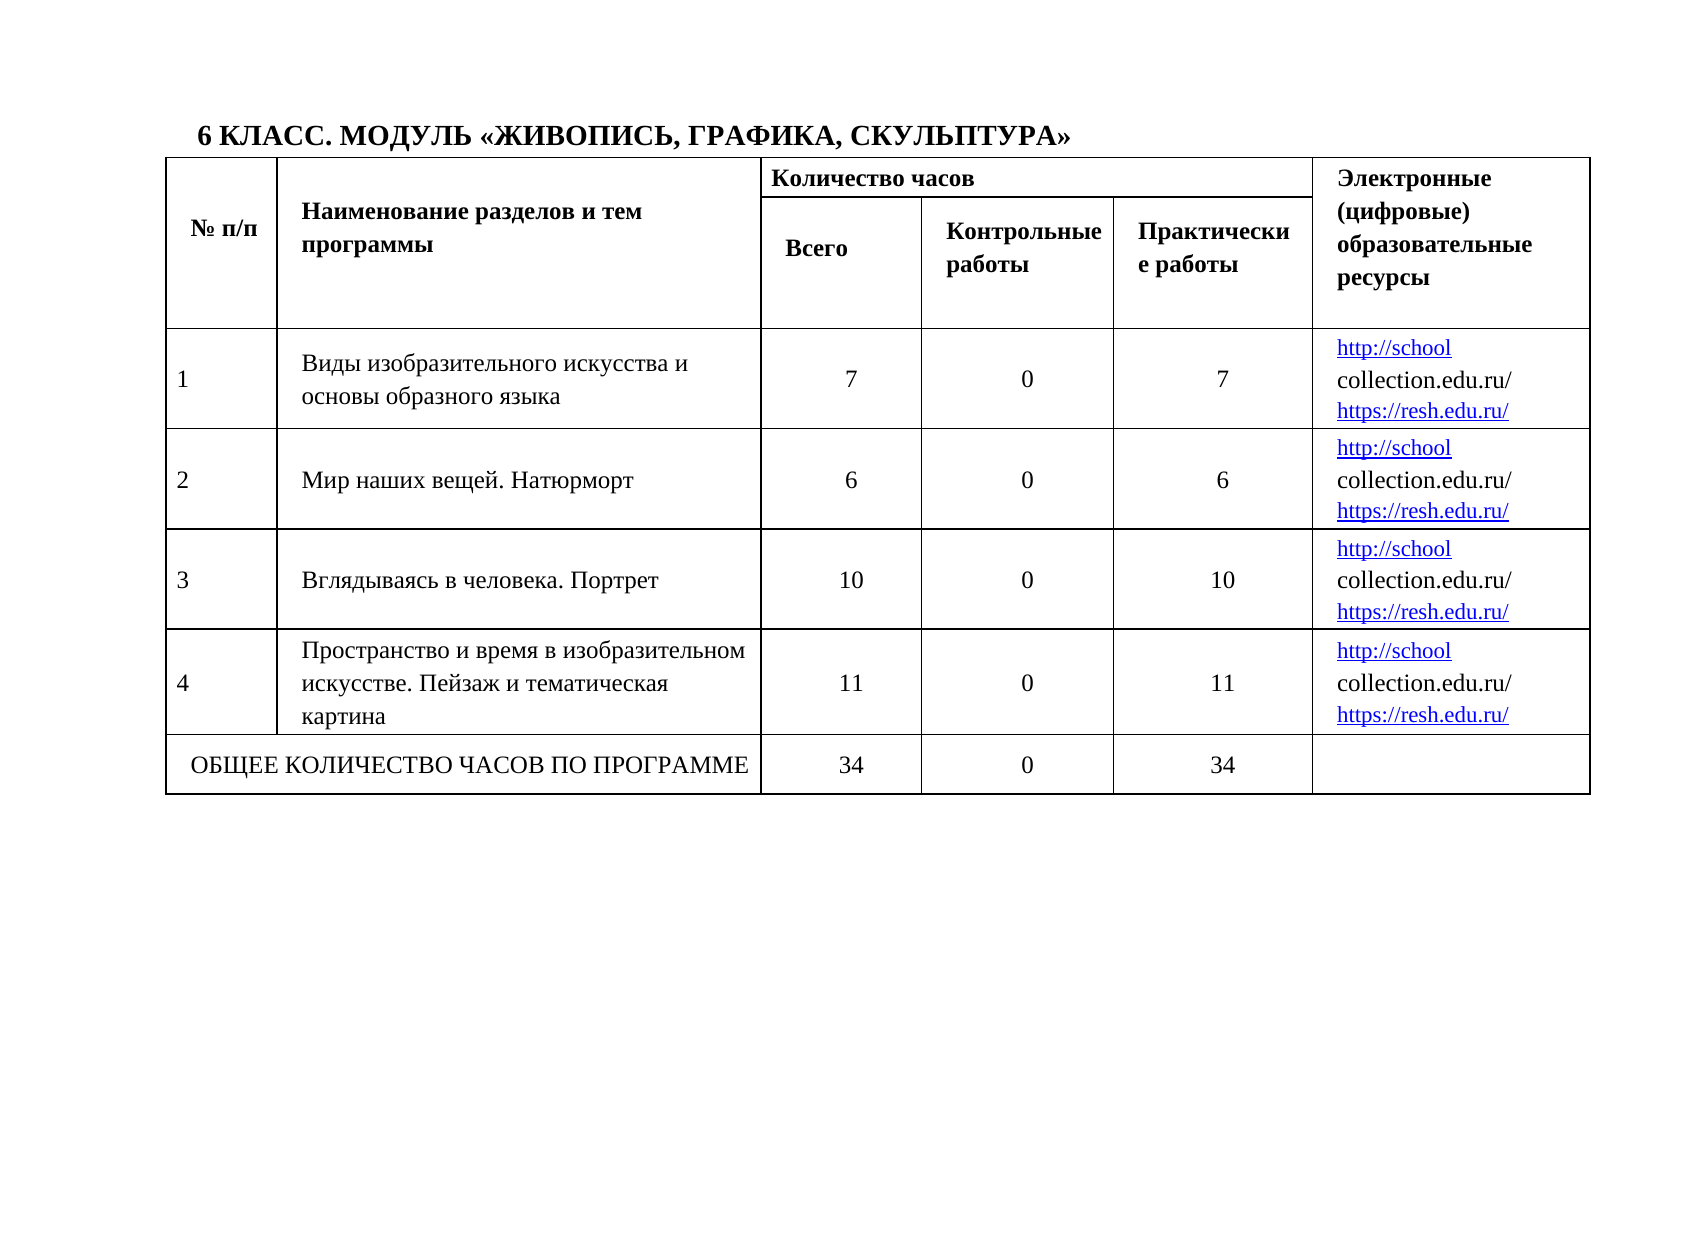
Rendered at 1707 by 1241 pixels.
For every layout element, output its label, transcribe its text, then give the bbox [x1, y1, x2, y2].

table_cell http://school collection.edu.ru/ https://resh.edu.ru/ [1313, 630, 1589, 733]
table_cell 4 [167, 630, 276, 733]
table_cell 7 [1114, 329, 1312, 428]
table_cell 10 [762, 530, 921, 628]
table_cell Виды изобразительного искусства и основы образного языка [278, 329, 760, 428]
table_cell Практические работы [1114, 198, 1312, 327]
table_cell 11 [762, 630, 921, 733]
table_cell http://school collection.edu.ru/ https://resh.edu.ru/ [1313, 429, 1589, 528]
table_cell 2 [167, 429, 276, 528]
table_header Электронные (цифровые) образовательные ресурсы [1313, 158, 1589, 327]
table_cell Вглядываясь в человека. Портрет [278, 530, 760, 628]
table_cell http://school collection.edu.ru/ https://resh.edu.ru/ [1313, 329, 1589, 428]
table_cell 0 [922, 530, 1113, 628]
table_cell ОБЩЕЕ КОЛИЧЕСТВО ЧАСОВ ПО ПРОГРАММЕ [167, 735, 760, 793]
table_cell 0 [922, 735, 1113, 793]
table_cell Мир наших вещей. Натюрморт [278, 429, 760, 528]
table_header Количество часов [762, 158, 1312, 196]
table_cell 6 [762, 429, 921, 528]
table_cell 6 [1114, 429, 1312, 528]
table_cell Всего [762, 198, 921, 327]
table_cell Пространство и время в изобразительном искусстве. Пейзаж и тематическая картина [278, 630, 760, 733]
table_cell 7 [762, 329, 921, 428]
table_cell [1313, 735, 1589, 793]
table_header № п/п [167, 158, 276, 327]
table_cell 11 [1114, 630, 1312, 733]
table_cell Контрольные работы [922, 198, 1113, 327]
text 6 КЛАСС. МОДУЛЬ «ЖИВОПИСЬ, ГРАФИКА, СКУЛЬПТУРА» [190, 118, 1618, 152]
table_cell 34 [762, 735, 921, 793]
table_cell 3 [167, 530, 276, 628]
table_cell 0 [922, 429, 1113, 528]
table_cell 0 [922, 630, 1113, 733]
table_cell http://school collection.edu.ru/ https://resh.edu.ru/ [1313, 530, 1589, 628]
table_cell 34 [1114, 735, 1312, 793]
table_header Наименование разделов и тем программы [278, 158, 760, 327]
table_cell 1 [167, 329, 276, 428]
table_cell 10 [1114, 530, 1312, 628]
table_cell 0 [922, 329, 1113, 428]
